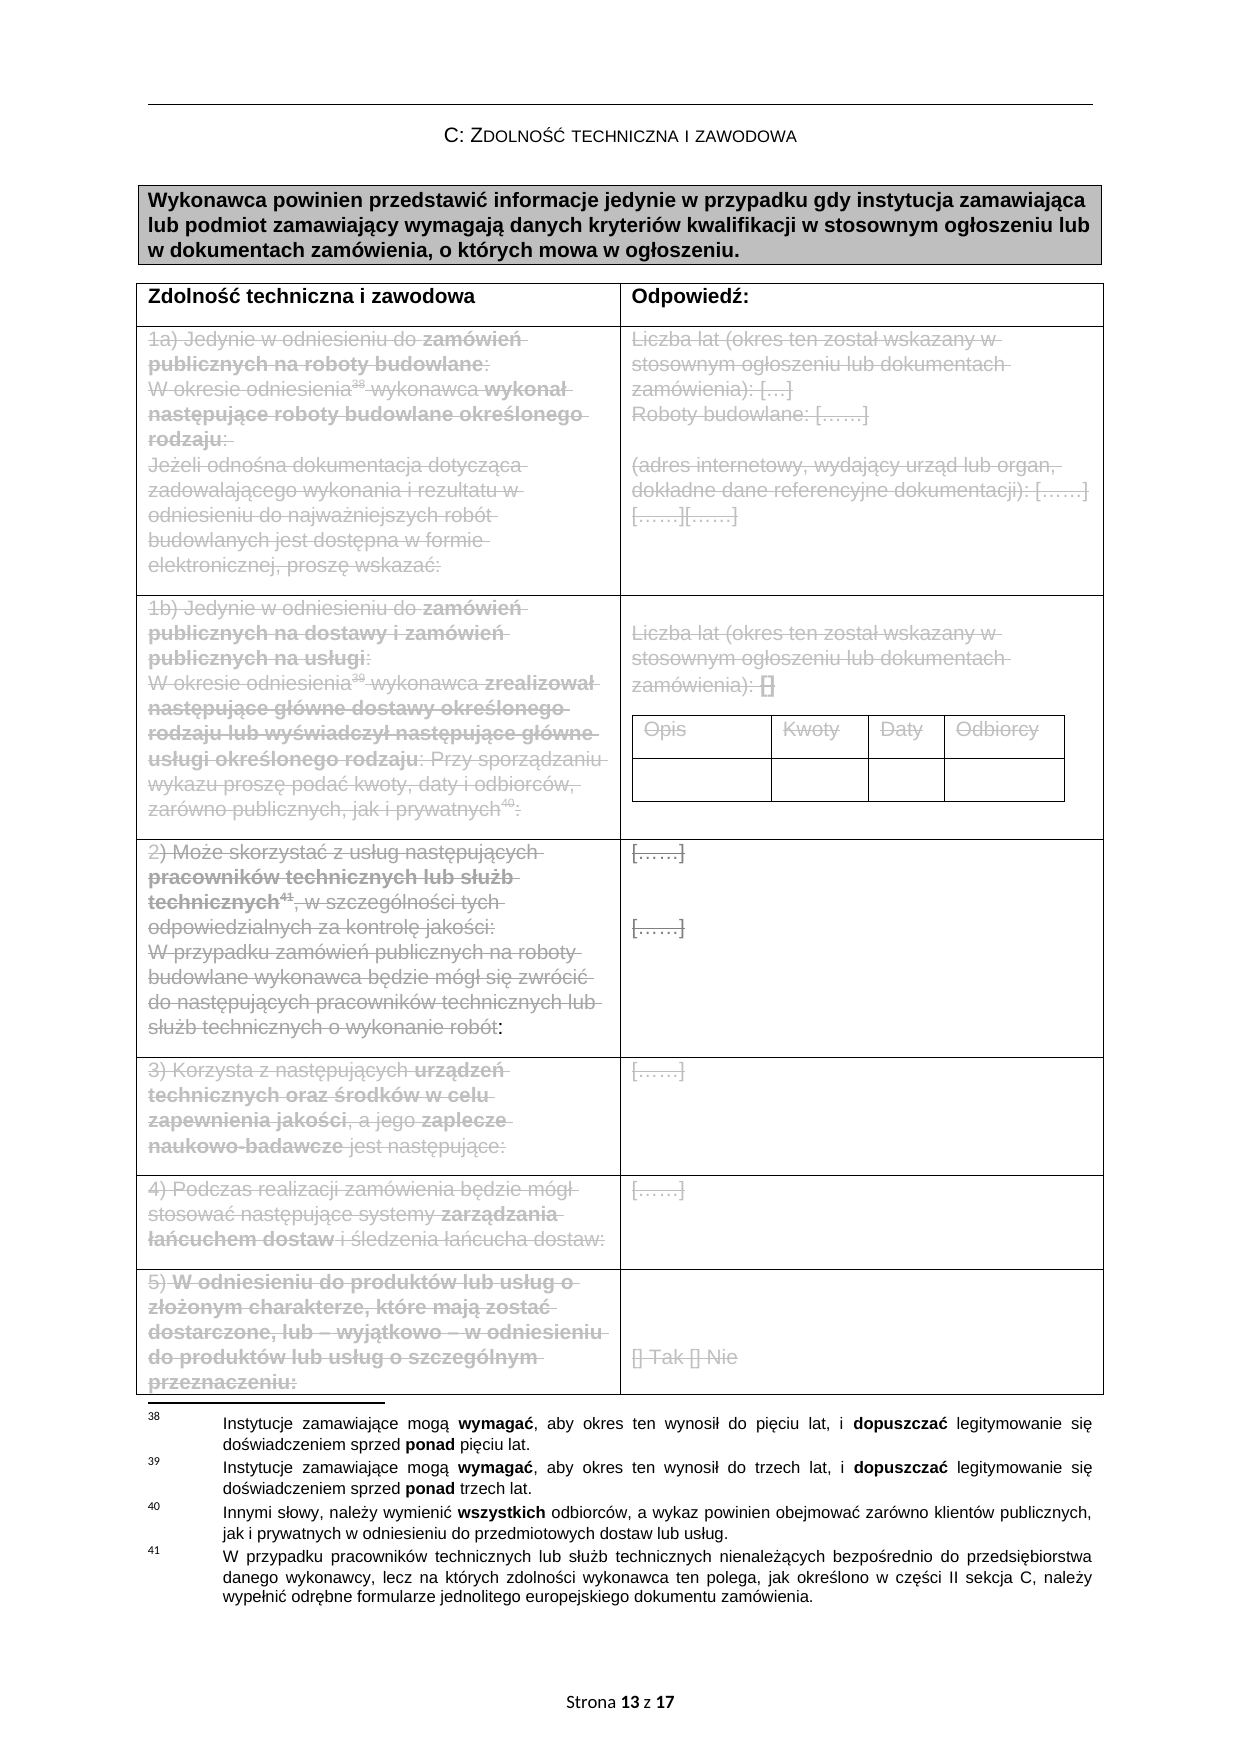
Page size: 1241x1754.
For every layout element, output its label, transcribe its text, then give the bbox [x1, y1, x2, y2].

table_cell [……] [……] [621, 840, 1103, 1057]
table_header Zdolność techniczna i zawodowa [137, 284, 620, 326]
text Wykonawca powinien przedstawić informacje jedynie w przypadku gdy instytucja zamawiająca lub podmiot zamawiający wymagają danych kryteriów kwalifikacji w stosownym ogłoszeniu lub w dokumentach zamówienia, o których mowa w ogłoszeniu. [139, 186, 1101, 264]
table_cell [……] [621, 1176, 1103, 1268]
title C: Zdolność techniczna i zawodowa [148, 123, 1093, 147]
table_cell Liczba lat (okres ten został wskazany w stosownym ogłoszeniu lub dokumentach zamówienia): [] [621, 596, 1103, 838]
table_cell Liczba lat (okres ten został wskazany w stosownym ogłoszeniu lub dokumentach zamówienia): […] Roboty budowlane: [……] (adres internetowy, wydający urząd lub organ, dokładne dane referencyjne dokumentacji): [……][……][……] [621, 327, 1103, 595]
table_cell 1b) Jedynie w odniesieniu do zamówień publicznych na dostawy i zamówień publicznych na usługi: W okresie odniesienia wykonawca zrealizował następujące główne dostawy określonego rodzaju lub wyświadczył następujące główne usługi określonego rodzaju: Przy sporządzaniu wykazu proszę podać kwoty, daty i odbiorców, zarówno publicznych, jak i prywatnych: [137, 596, 620, 838]
table_cell 1a) Jedynie w odniesieniu do zamówień publicznych na roboty budowlane: W okresie odniesienia wykonawca wykonał następujące roboty budowlane określonego rodzaju: Jeżeli odnośna dokumentacja dotycząca zadowalającego wykonania i rezultatu w odniesieniu do najważniejszych robót budowlanych jest dostępna w formie elektronicznej, proszę wskazać: [137, 327, 620, 595]
table_cell 2) Może skorzystać z usług następujących pracowników technicznych lub służb technicznych, w szczególności tych odpowiedzialnych za kontrolę jakości: W przypadku zamówień publicznych na roboty budowlane wykonawca będzie mógł się zwrócić do następujących pracowników technicznych lub służb technicznych o wykonanie robót: [137, 840, 620, 1057]
table_cell [] Tak [] Nie [621, 1270, 1103, 1394]
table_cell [137, 1270, 620, 1394]
table_cell 3) Korzysta z następujących urządzeń technicznych oraz środków w celu zapewnienia jakości, a jego zaplecze naukowo-badawcze jest następujące: [137, 1058, 620, 1175]
table_cell [……] [621, 1058, 1103, 1175]
table_cell 4) Podczas realizacji zamówienia będzie mógł stosować następujące systemy zarządzania łańcuchem dostaw i śledzenia łańcucha dostaw: [137, 1176, 620, 1268]
table_header Odpowiedź: [621, 284, 1103, 326]
